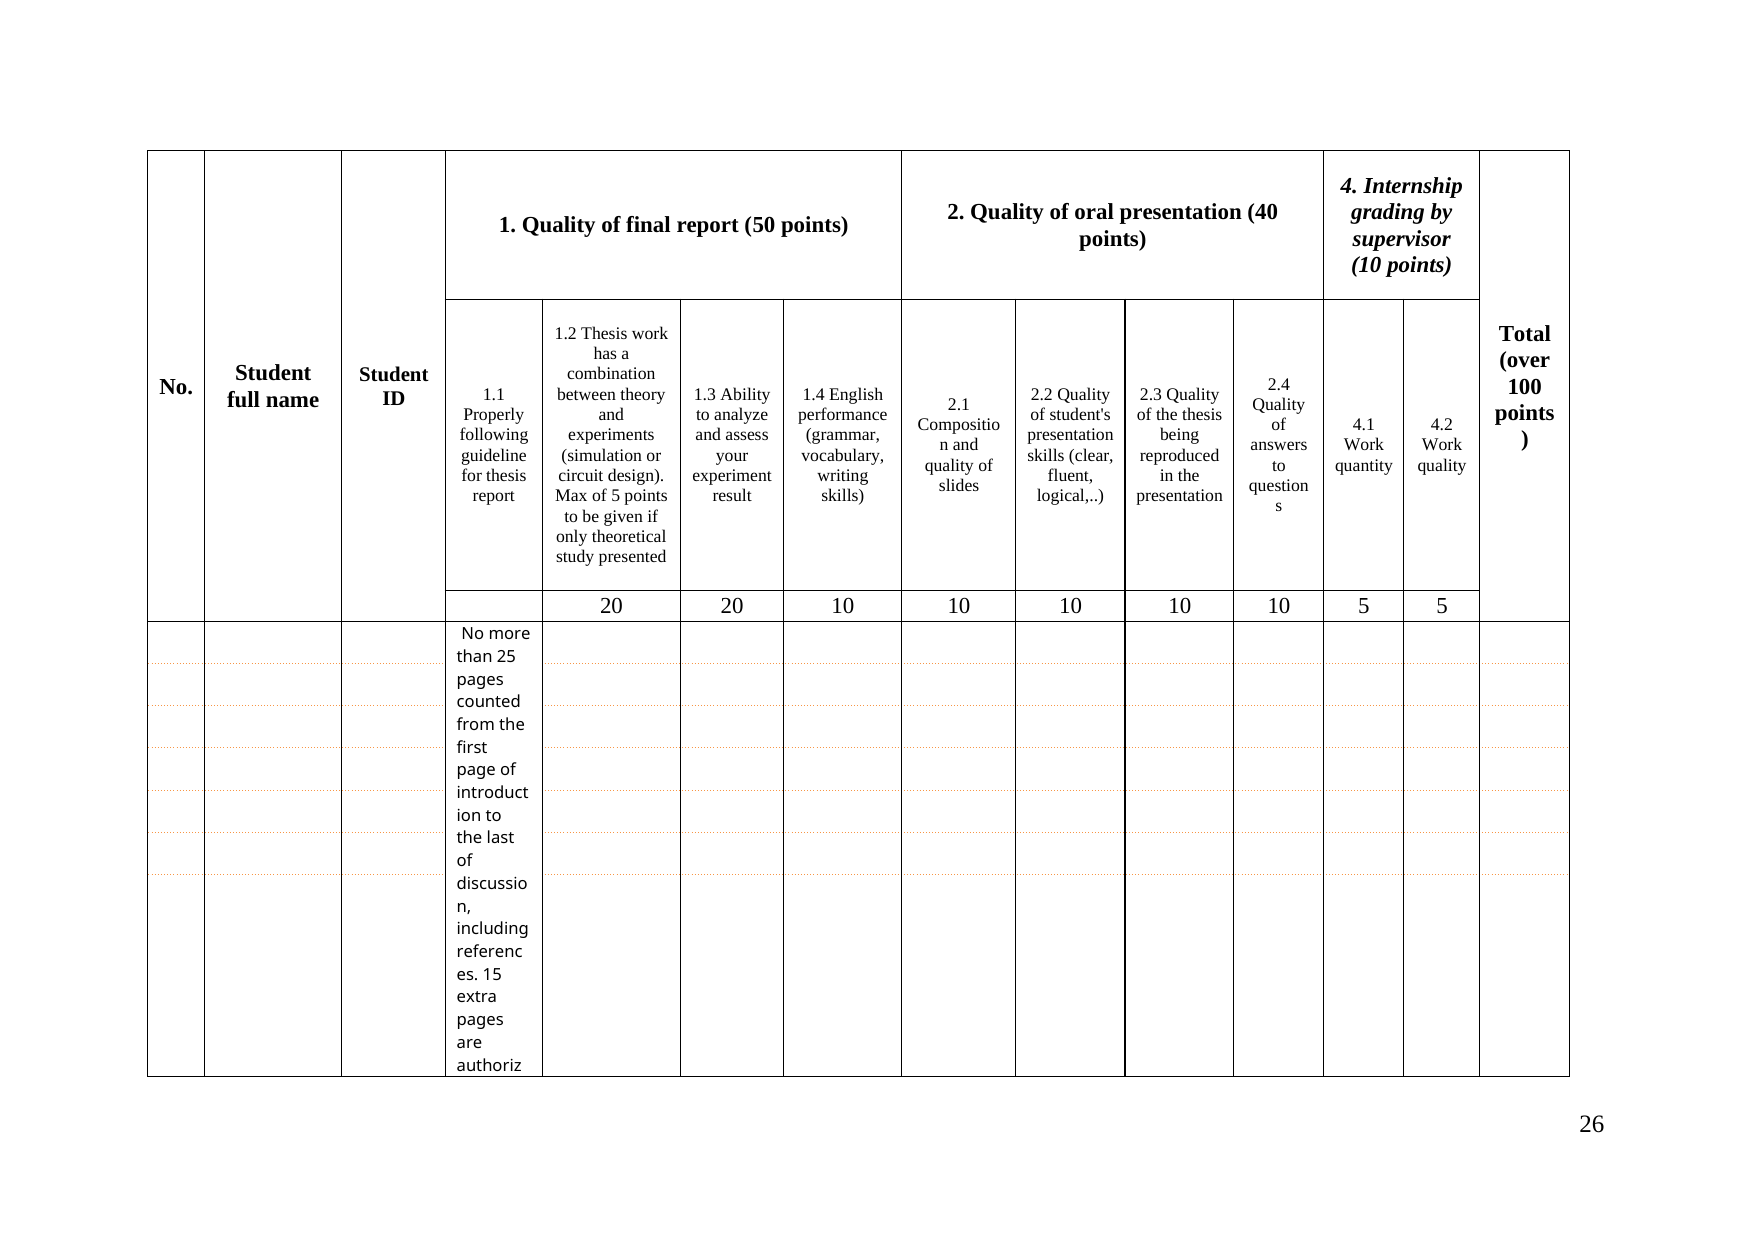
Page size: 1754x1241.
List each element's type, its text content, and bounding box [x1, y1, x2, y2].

table_cell [681, 832, 783, 874]
table_cell [1126, 832, 1233, 874]
table_cell [1480, 747, 1569, 789]
table_cell 1.1 Properly following guideline for thesis report [446, 300, 542, 589]
table_cell [902, 663, 1015, 705]
table_cell [205, 832, 341, 874]
table_cell [1016, 832, 1124, 874]
table_cell 4.2 Work quality [1404, 300, 1479, 589]
table_cell [681, 874, 783, 1076]
table_header Student ID [342, 151, 445, 621]
table_cell [1404, 705, 1479, 747]
table_cell [1016, 874, 1124, 1076]
table_cell 1.2 Thesis work has a combination between theory and experiments (simulation or circuit design). Max of 5 points to be given if only theoretical study presented [543, 300, 680, 589]
table_cell [543, 874, 680, 1076]
table_cell [148, 663, 204, 705]
table_cell [1324, 832, 1403, 874]
table_cell [784, 663, 901, 705]
table_cell [1234, 874, 1323, 1076]
table_cell [902, 622, 1015, 663]
table_cell 4.1 Work quantity [1324, 300, 1403, 589]
table_header Total (over 100 points) [1480, 151, 1569, 621]
table_cell [1404, 622, 1479, 663]
table_cell 2.2 Quality of student's presentation skills (clear, fluent, logical,..) [1016, 300, 1124, 589]
table_cell [1234, 622, 1323, 663]
table_cell [1126, 747, 1233, 789]
table_cell [681, 790, 783, 832]
table_cell [342, 790, 445, 832]
table_cell [1234, 663, 1323, 705]
table_cell [1016, 663, 1124, 705]
table_cell [784, 747, 901, 789]
table_cell [205, 790, 341, 832]
table_cell [1480, 705, 1569, 747]
table_cell 1.3 Ability to analyze and assess your experiment result [681, 300, 783, 589]
table_cell [1324, 747, 1403, 789]
table_cell [543, 705, 680, 747]
table_cell 5 [1324, 591, 1403, 621]
table_header 1. Quality of final report (50 points) [446, 151, 901, 298]
table_cell 10 [1016, 591, 1124, 621]
table_cell [1404, 747, 1479, 789]
table_cell [1480, 874, 1569, 1076]
table_cell [1324, 874, 1403, 1076]
table_cell [1404, 874, 1479, 1076]
table_cell [902, 790, 1015, 832]
table_cell [446, 591, 542, 621]
table_cell [1126, 663, 1233, 705]
table_cell [784, 622, 901, 663]
table_header No. [148, 151, 204, 621]
table_cell 10 [902, 591, 1015, 621]
table_cell [205, 622, 341, 663]
table_cell [148, 874, 204, 1076]
table_cell [1404, 790, 1479, 832]
table_cell [1234, 747, 1323, 789]
table_cell 10 [1126, 591, 1233, 621]
table_cell [1324, 663, 1403, 705]
table_cell [784, 874, 901, 1076]
table_cell [342, 622, 445, 663]
table_cell No more than 25 pages counted from the first page of introduction to the last of discussion, including references. 15 extra pages are authorized for the annexes [446, 622, 542, 1076]
table_cell 10 [784, 591, 901, 621]
table_cell [1016, 747, 1124, 789]
table_cell 20 [681, 591, 783, 621]
table_cell 1.4 English performance (grammar, vocabulary, writing skills) [784, 300, 901, 589]
table_cell [1016, 705, 1124, 747]
table_cell [1324, 705, 1403, 747]
table_cell [681, 622, 783, 663]
table_cell [1016, 790, 1124, 832]
table_cell [902, 832, 1015, 874]
table_cell [1126, 622, 1233, 663]
table_header Student full name [205, 151, 341, 621]
table_cell [1126, 705, 1233, 747]
table_header 2. Quality of oral presentation (40 points) [902, 151, 1323, 298]
table_cell 10 [1234, 591, 1323, 621]
table_cell [543, 747, 680, 789]
table_cell [205, 747, 341, 789]
table_cell [1234, 705, 1323, 747]
table_cell [1234, 832, 1323, 874]
table_cell [1480, 832, 1569, 874]
table_cell [902, 874, 1015, 1076]
table_cell [148, 790, 204, 832]
table_cell [784, 832, 901, 874]
table_cell [1480, 790, 1569, 832]
table_cell 2.1 Composition and quality of slides [902, 300, 1015, 589]
table_header 4. Internship grading by supervisor (10 points) [1324, 151, 1479, 298]
table_cell [543, 790, 680, 832]
table_cell [784, 705, 901, 747]
table_cell [543, 622, 680, 663]
table_cell [342, 747, 445, 789]
table_cell [543, 832, 680, 874]
table_cell [1480, 663, 1569, 705]
table_cell [681, 705, 783, 747]
table_cell [902, 705, 1015, 747]
table_cell [681, 747, 783, 789]
table_cell [1324, 790, 1403, 832]
table_cell [342, 705, 445, 747]
table_cell [1126, 874, 1233, 1076]
table_cell 20 [543, 591, 680, 621]
table_cell [342, 832, 445, 874]
table_cell [342, 874, 445, 1076]
table_cell [1480, 622, 1569, 663]
table_cell [205, 874, 341, 1076]
table_cell [902, 747, 1015, 789]
table_cell 2.4 Quality of answers to questions [1234, 300, 1323, 589]
table_cell [1016, 622, 1124, 663]
table_cell [148, 705, 204, 747]
table_cell [342, 663, 445, 705]
table_cell [1324, 622, 1403, 663]
table_cell 2.3 Quality of the thesis being reproduced in the presentation [1126, 300, 1233, 589]
table_cell [1234, 790, 1323, 832]
table_cell [1404, 832, 1479, 874]
table_cell [148, 622, 204, 663]
table_cell [205, 663, 341, 705]
table_cell [784, 790, 901, 832]
table_cell [148, 747, 204, 789]
table_cell 5 [1404, 591, 1479, 621]
table_cell [205, 705, 341, 747]
table_cell [681, 663, 783, 705]
table_cell [1404, 663, 1479, 705]
table_cell [1126, 790, 1233, 832]
table_cell [543, 663, 680, 705]
table_cell [148, 832, 204, 874]
